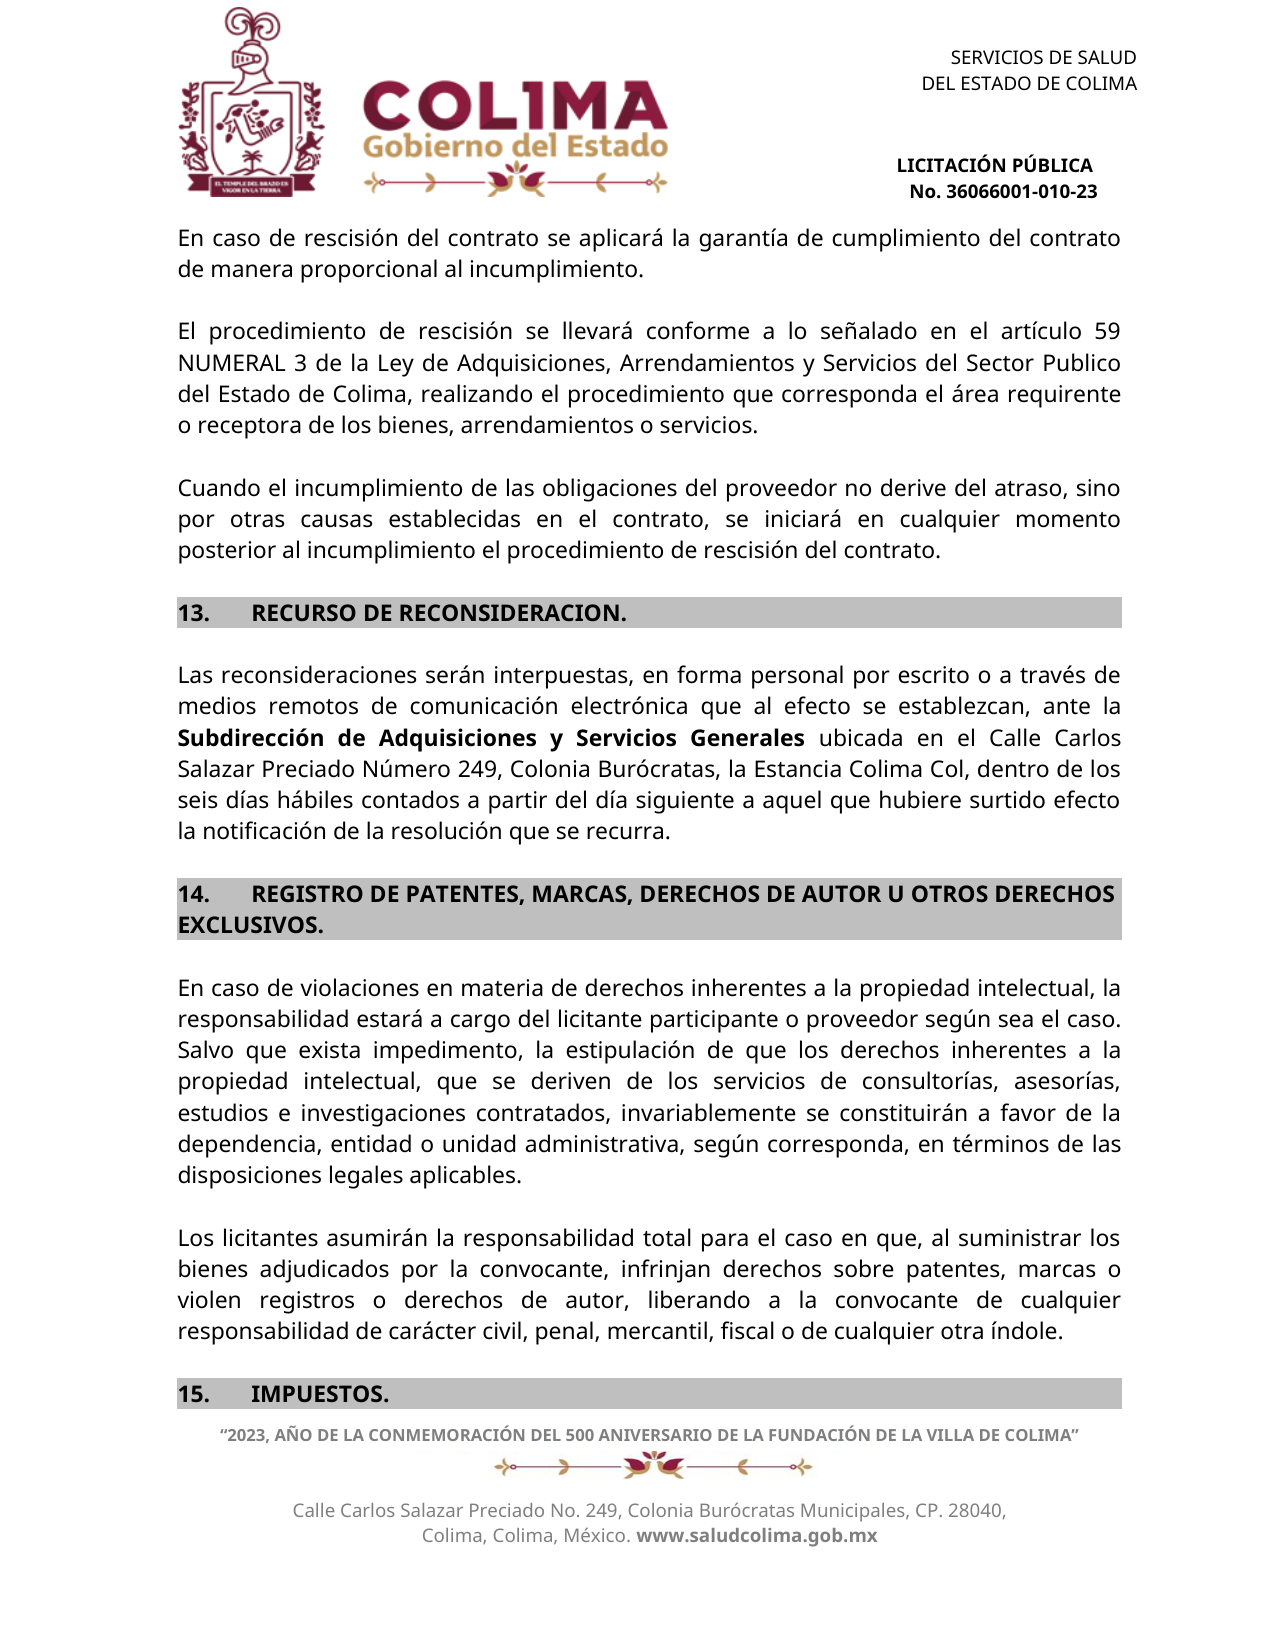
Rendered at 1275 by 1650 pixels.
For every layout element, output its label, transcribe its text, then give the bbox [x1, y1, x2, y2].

picture [414, 1451, 893, 1480]
picture [178, 7, 668, 197]
text En caso de violaciones en materia de derechos inherentes a la propiedad intelectual, la responsabilidad estará a cargo del licitante participante o proveedor según sea el caso. Salvo que exista impedimento, la estipulación de que los derechos inherentes a la propiedad intelectual, que se deriven de los servicios de consultorías, asesorías, estudios e investigaciones contratados, invariablemente se constituirán a favor de la dependencia, entidad o unidad administrativa, según corresponda, en términos de las disposiciones legales aplicables. [177, 972, 1122, 1190]
text Las reconsideraciones serán interpuestas, en forma personal por escrito o a través de medios remotos de comunicación electrónica que al efecto se establezcan, ante la Subdirección de Adquisiciones y Servicios Generales ubicada en el Calle Carlos Salazar Preciado Número 249, Colonia Burócratas, la Estancia Colima Col, dentro de los seis días hábiles contados a partir del día siguiente a aquel que hubiere surtido efecto la notificación de la resolución que se recurra. [177, 659, 1122, 847]
text Los licitantes asumirán la responsabilidad total para el caso en que, al suministrar los bienes adjudicados por la convocante, infrinjan derechos sobre patentes, marcas o violen registros o derechos de autor, liberando a la convocante de cualquier responsabilidad de carácter civil, penal, mercantil, fiscal o de cualquier otra índole. [177, 1222, 1122, 1347]
text 13. RECURSO DE RECONSIDERACION. [177, 597, 1122, 628]
text En caso de rescisión del contrato se aplicará la garantía de cumplimiento del contrato de manera proporcional al incumplimiento. [177, 222, 1122, 284]
text 14. REGISTRO DE patentes, marcas, DERECHOS DE AUTOR u OTROS DERECHOS EXCLUSIVOS. [177, 878, 1122, 940]
text Cuando el incumplimiento de las obligaciones del proveedor no derive del atraso, sino por otras causas establecidas en el contrato, se iniciará en cualquier momento posterior al incumplimiento el procedimiento de rescisión del contrato. [177, 472, 1122, 565]
text El procedimiento de rescisión se llevará conforme a lo señalado en el artículo 59 NUMERAL 3 de la Ley de Adquisiciones, Arrendamientos y Servicios del Sector Publico del Estado de Colima, realizando el procedimiento que corresponda el área requirente o receptora de los bienes, arrendamientos o servicios. [177, 315, 1122, 440]
text 15. IMPUESTOS. [177, 1378, 1122, 1409]
